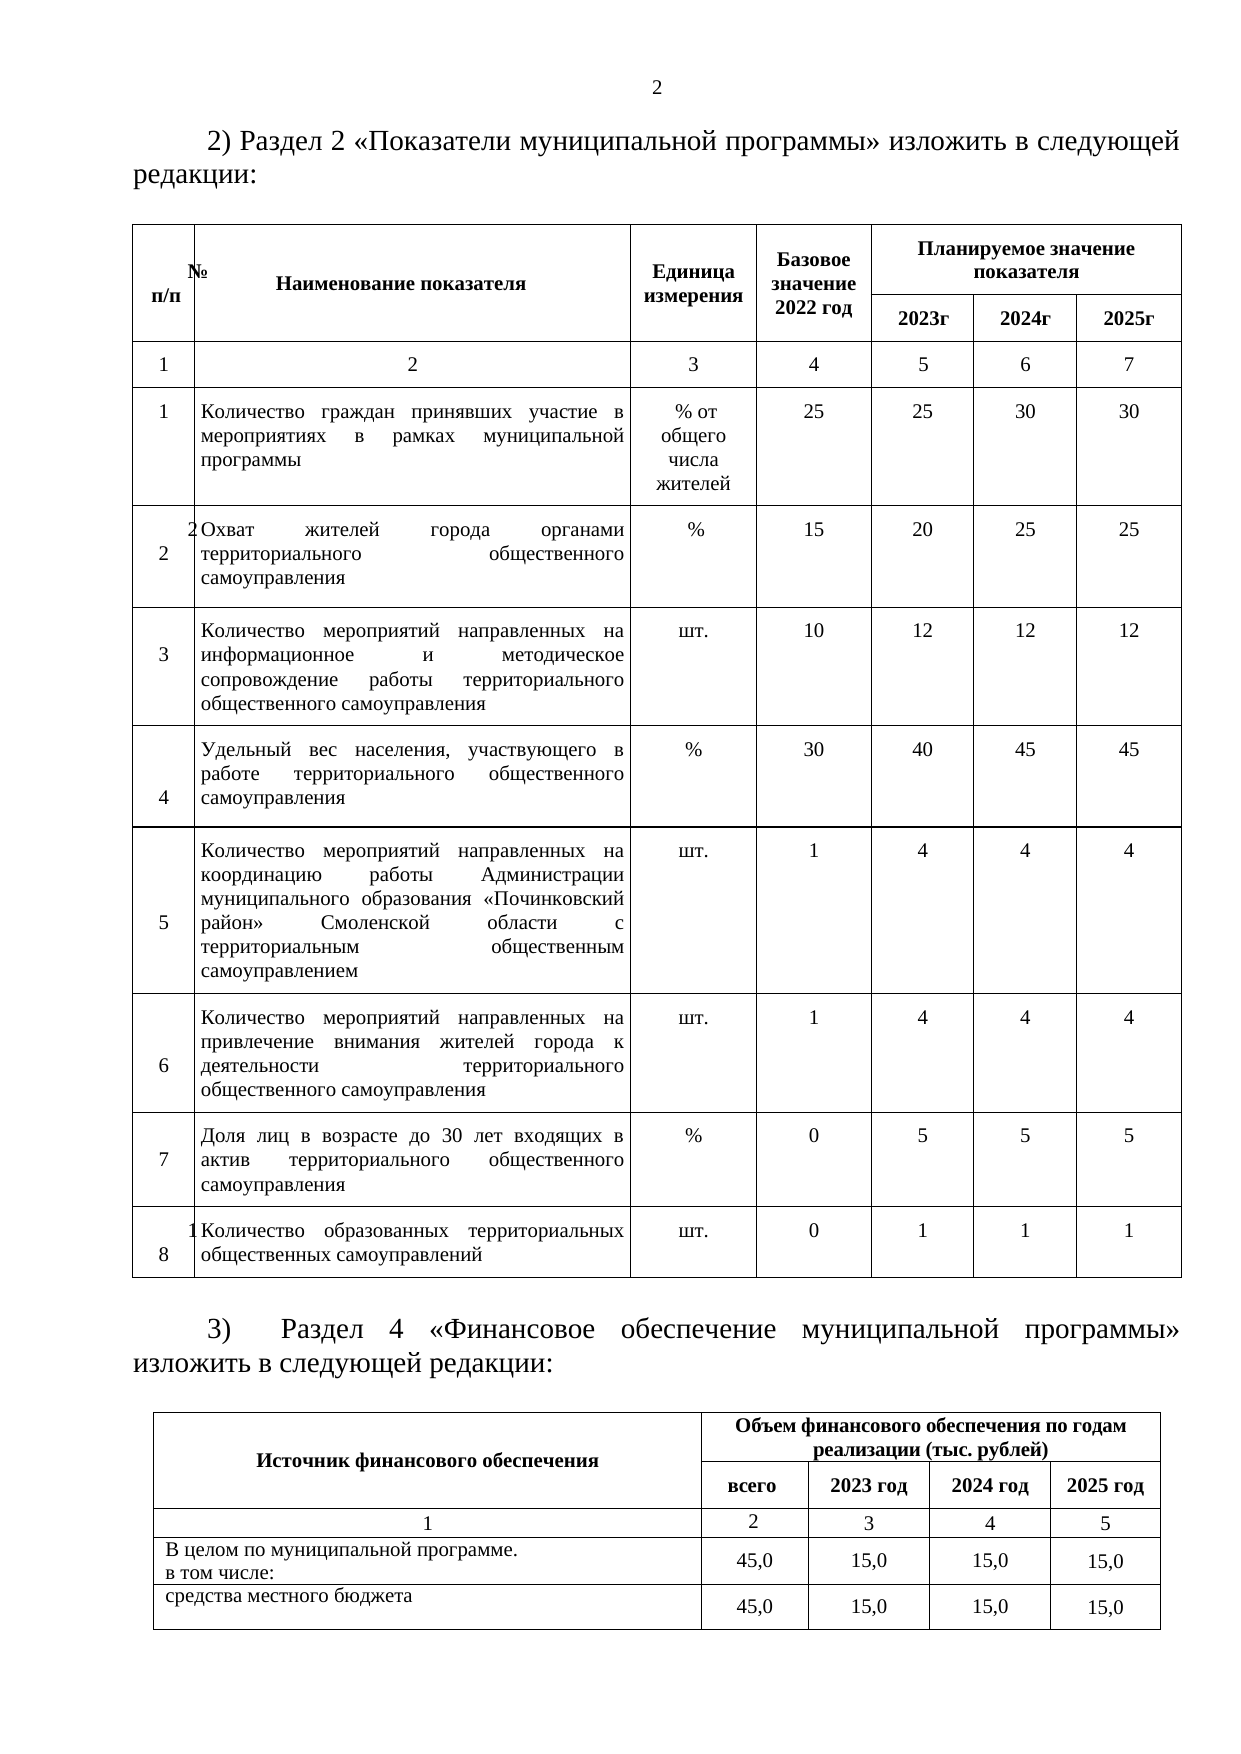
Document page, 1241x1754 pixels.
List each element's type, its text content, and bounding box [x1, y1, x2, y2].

table_cell 15,0 [1051, 1585, 1160, 1629]
table_cell шт. [631, 608, 756, 725]
table_cell 15,0 [1051, 1538, 1160, 1584]
table_cell 3 [631, 342, 756, 387]
table_cell 20 [872, 506, 973, 607]
table_cell 25 [872, 388, 973, 505]
table_cell 5 [974, 1113, 1076, 1206]
table_cell Удельный вес населения, участвующего в работе территориального общественного самоуправления [195, 726, 630, 826]
table_cell средства местного бюджета [154, 1585, 701, 1629]
table_cell 0 [757, 1207, 871, 1277]
table_cell 4 [872, 828, 973, 993]
table_header Планируемое значение показателя [872, 225, 1181, 294]
table_header Наименование показателя [195, 225, 630, 341]
table_cell шт. [631, 994, 756, 1112]
table_cell 1 [133, 388, 194, 505]
table_cell 30 [1077, 388, 1181, 505]
table_cell 3 [133, 608, 194, 725]
table_header Источник финансового обеспечения [154, 1413, 701, 1508]
table_cell % от общего числа жителей [631, 388, 756, 505]
table_cell 30 [757, 726, 871, 826]
table_cell % [631, 1113, 756, 1206]
table_cell Количество образованных территориальных общественных самоуправлений [195, 1207, 630, 1277]
table_cell 10 [757, 608, 871, 725]
table_cell шт. [631, 828, 756, 993]
table_cell 1 [154, 1509, 701, 1537]
table_cell 3 [809, 1509, 929, 1537]
table_cell 45 [974, 726, 1076, 826]
table_cell 15,0 [809, 1538, 929, 1584]
table_cell 5 [133, 828, 194, 993]
table_cell 5 [1077, 1113, 1181, 1206]
table_cell 4 [757, 342, 871, 387]
table_cell 25 [757, 388, 871, 505]
table_cell 2023 год [809, 1462, 929, 1508]
table_cell % [631, 726, 756, 826]
table_cell Количество мероприятий направленных на информационное и методическое сопровождение работы территориального общественного самоуправления [195, 608, 630, 725]
table_cell 2023г [872, 295, 973, 341]
table_cell 1 [974, 1207, 1076, 1277]
table_cell 1 [872, 1207, 973, 1277]
table_cell 22 [133, 506, 194, 607]
table_cell 1 [757, 828, 871, 993]
table_cell 5 [1051, 1509, 1160, 1537]
table_cell 4 [872, 994, 973, 1112]
table_cell всего [702, 1462, 808, 1508]
table_cell 5 [872, 1113, 973, 1206]
table_cell 45 [1077, 726, 1181, 826]
table_cell 0 [757, 1113, 871, 1206]
table_cell 1 [757, 994, 871, 1112]
table_cell 2 [195, 342, 630, 387]
table_cell В целом по муниципальной программе. в том числе: [154, 1538, 701, 1584]
table_cell 45,0 [702, 1538, 808, 1584]
table_cell 5 [872, 342, 973, 387]
table_cell % [631, 506, 756, 607]
table_cell 25 [1077, 506, 1181, 607]
table_cell 4 [974, 994, 1076, 1112]
table_cell 12 [1077, 608, 1181, 725]
table_cell 4 [1077, 828, 1181, 993]
table_cell Количество мероприятий направленных на привлечение внимания жителей города к деятельности территориального общественного самоуправления [195, 994, 630, 1112]
table_header Базовое значение 2022 год [757, 225, 871, 341]
table_cell 2024г [974, 295, 1076, 341]
table_cell 15 [757, 506, 871, 607]
table_cell 4 [974, 828, 1076, 993]
table_cell 15,0 [930, 1585, 1050, 1629]
table_cell 40 [872, 726, 973, 826]
table_cell 2025г [1077, 295, 1181, 341]
table_cell 7 [1077, 342, 1181, 387]
table_cell 12 [872, 608, 973, 725]
table_cell 4 [930, 1509, 1050, 1537]
list Раздел 4 «Финансовое обеспечение муниципальной программы» изложить в следующей редакции: [133, 1311, 1181, 1378]
table_header Единица измерения [631, 225, 756, 341]
table_cell Охват жителей города органами территориального общественного самоуправления [195, 506, 630, 607]
table_cell 6 [133, 994, 194, 1112]
table_cell 1 [1077, 1207, 1181, 1277]
table_cell Количество мероприятий направленных на координацию работы Администрации муниципального образования «Починковский район» Смоленской области с территориальным общественным самоуправлением [195, 828, 630, 993]
table_cell 12 [974, 608, 1076, 725]
table_cell Доля лиц в возрасте до 30 лет входящих в актив территориального общественного самоуправления [195, 1113, 630, 1206]
table_cell 15,0 [930, 1538, 1050, 1584]
table_header № п/п [133, 225, 194, 341]
table_cell 15,0 [809, 1585, 929, 1629]
table_cell 2024 год [930, 1462, 1050, 1508]
text 2) Раздел 2 «Показатели муниципальной программы» изложить в следующей редакции: [133, 123, 1181, 190]
table_cell 4 [133, 726, 194, 826]
table_header Объем финансового обеспечения по годам реализации (тыс. рублей) [702, 1413, 1160, 1461]
table_cell Количество граждан принявших участие в мероприятиях в рамках муниципальной программы [195, 388, 630, 505]
table_cell 1 [133, 342, 194, 387]
table_cell 30 [974, 388, 1076, 505]
table_cell 45,0 [702, 1585, 808, 1629]
table_cell шт. [631, 1207, 756, 1277]
table_cell 2025 год [1051, 1462, 1160, 1508]
table_cell 6 [974, 342, 1076, 387]
table_cell 4 [1077, 994, 1181, 1112]
table_cell 18 [133, 1207, 194, 1277]
table_cell 2 [702, 1509, 808, 1537]
table_cell 7 [133, 1113, 194, 1206]
table_cell 25 [974, 506, 1076, 607]
